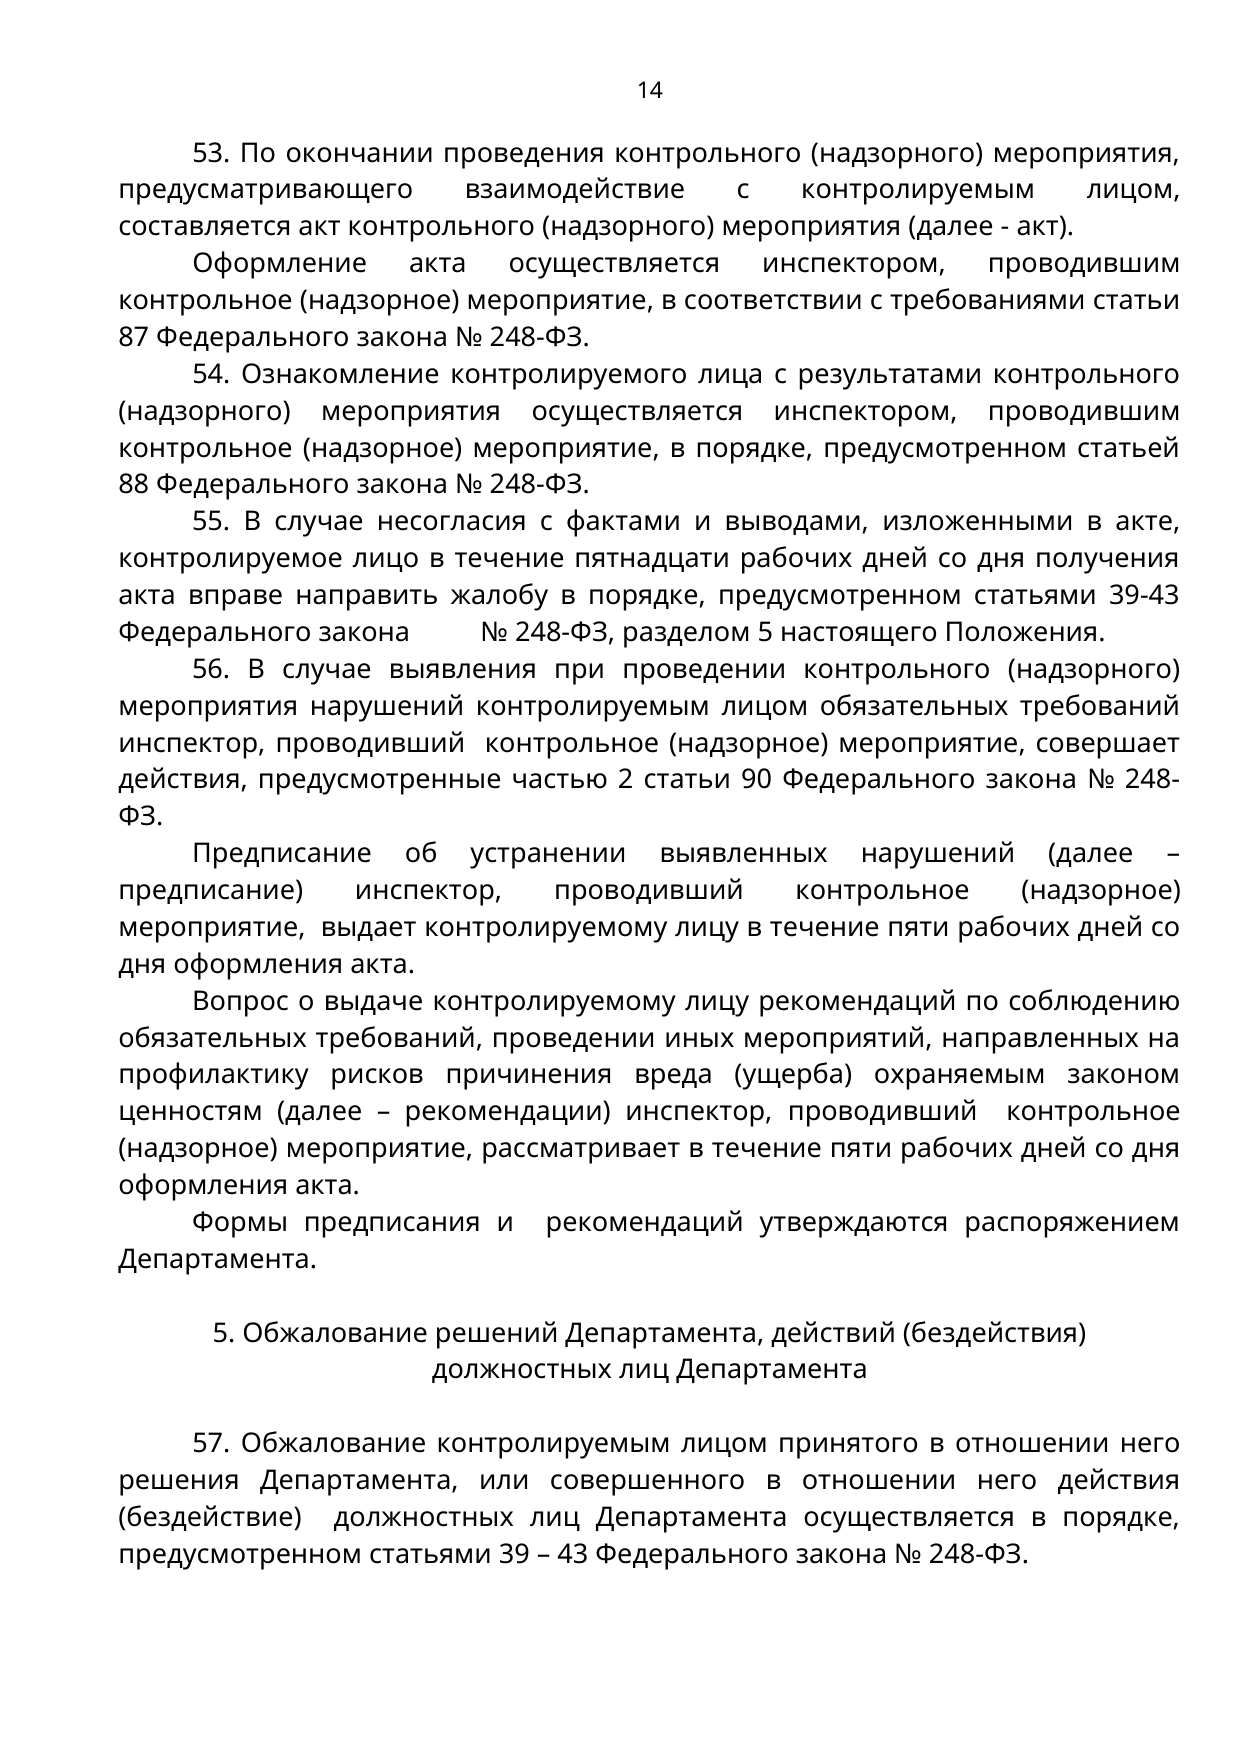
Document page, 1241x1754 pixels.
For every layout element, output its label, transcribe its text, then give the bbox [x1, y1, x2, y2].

text Предписание об устранении выявленных нарушений (далее – предписание) инспектор, проводивший контрольное (надзорное) мероприятие, выдает контролируемому лицу в течение пяти рабочих дней со дня оформления акта. [118, 834, 1181, 981]
text 5. Обжалование решений Департамента, действий (бездействия) должностных лиц Департамента [118, 1313, 1181, 1387]
text 54. Ознакомление контролируемого лица с результатами контрольного (надзорного) мероприятия осуществляется инспектором, проводившим контрольное (надзорное) мероприятие, в порядке, предусмотренном статьей 88 Федерального закона № 248-ФЗ. [118, 354, 1181, 502]
text 56. В случае выявления при проведении контрольного (надзорного) мероприятия нарушений контролируемым лицом обязательных требований инспектор, проводивший контрольное (надзорное) мероприятие, совершает действия, предусмотренные частью 2 статьи 90 Федерального закона № 248-ФЗ. [118, 649, 1181, 834]
text 53. По окончании проведения контрольного (надзорного) мероприятия, предусматривающего взаимодействие с контролируемым лицом, составляется акт контрольного (надзорного) мероприятия (далее - акт). [118, 133, 1181, 244]
text 55. В случае несогласия с фактами и выводами, изложенными в акте, контролируемое лицо в течение пятнадцати рабочих дней со дня получения акта вправе направить жалобу в порядке, предусмотренном статьями 39-43 Федерального закона № 248-ФЗ, разделом 5 настоящего Положения. [118, 502, 1181, 649]
text Формы предписания и рекомендаций утверждаются распоряжением Департамента. [118, 1202, 1181, 1276]
text Вопрос о выдаче контролируемому лицу рекомендаций по соблюдению обязательных требований, проведении иных мероприятий, направленных на профилактику рисков причинения вреда (ущерба) охраняемым законом ценностям (далее – рекомендации) инспектор, проводивший контрольное (надзорное) мероприятие, рассматривает в течение пяти рабочих дней со дня оформления акта. [118, 981, 1181, 1202]
text 57. Обжалование контролируемым лицом принятого в отношении него решения Департамента, или совершенного в отношении него действия (бездействие) должностных лиц Департамента осуществляется в порядке, предусмотренном статьями 39 – 43 Федерального закона № 248-ФЗ. [118, 1424, 1181, 1571]
text Оформление акта осуществляется инспектором, проводившим контрольное (надзорное) мероприятие, в соответствии с требованиями статьи 87 Федерального закона № 248-ФЗ. [118, 244, 1181, 354]
